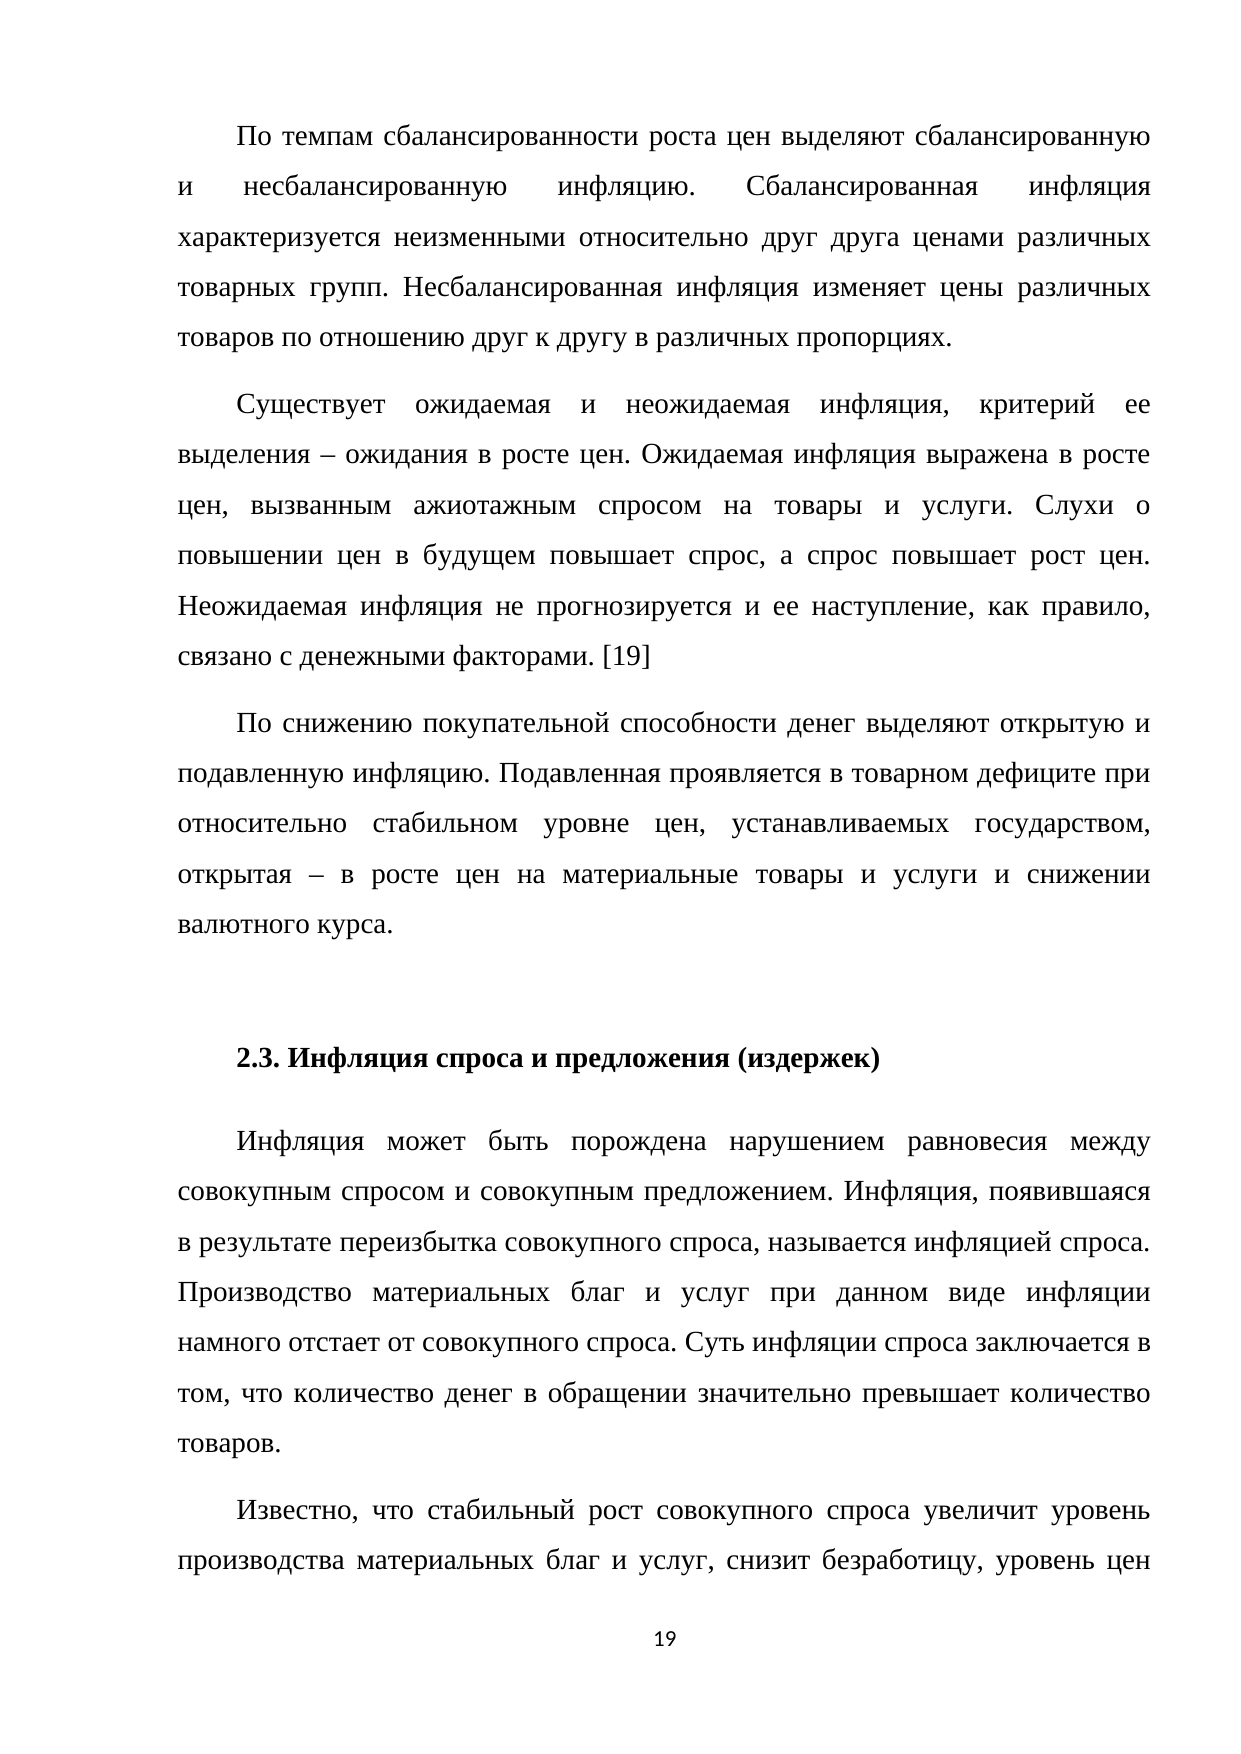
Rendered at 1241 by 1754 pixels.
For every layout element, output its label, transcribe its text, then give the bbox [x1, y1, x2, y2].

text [177, 1492, 1152, 1576]
text По снижению покупательной способности денег выделяют открытую и подавленную инфляцию. Подавленная проявляется в товарном дефиците при относительно стабильном уровне цен, устанавливаемых государством, открытая – в росте цен на материальные товары и услуги и снижении валютного курса. [177, 705, 1152, 940]
text Инфляция может быть порождена нарушением равновесия между совокупным спросом и совокупным предложением. Инфляция, появившаяся в результате переизбытка совокупного спроса, называется инфляцией спроса. Производство материальных благ и услуг при данном виде инфляции намного отстает от совокупного спроса. Суть инфляции спроса заключается в том, что количество денег в обращении значительно превышает количество товаров. [177, 1123, 1152, 1458]
subtitle 2.3. Инфляция спроса и предложения (издержек) [236, 1040, 1152, 1074]
text Существует ожидаемая и неожидаемая инфляция, критерий ее выделения – ожидания в росте цен. Ожидаемая инфляция выражена в росте цен, вызванным ажиотажным спросом на товары и услуги. Слухи о повышении цен в будущем повышает спрос, а спрос повышает рост цен. Неожидаемая инфляция не прогнозируется и ее наступление, как правило, связано с денежными факторами. [19] [177, 386, 1152, 671]
text По темпам сбалансированности роста цен выделяют сбалансированную и несбалансированную инфляцию. Сбалансированная инфляция характеризуется неизменными относительно друг друга ценами различных товарных групп. Несбалансированная инфляция изменяет цены различных товаров по отношению друг к другу в различных пропорциях. [177, 118, 1152, 353]
